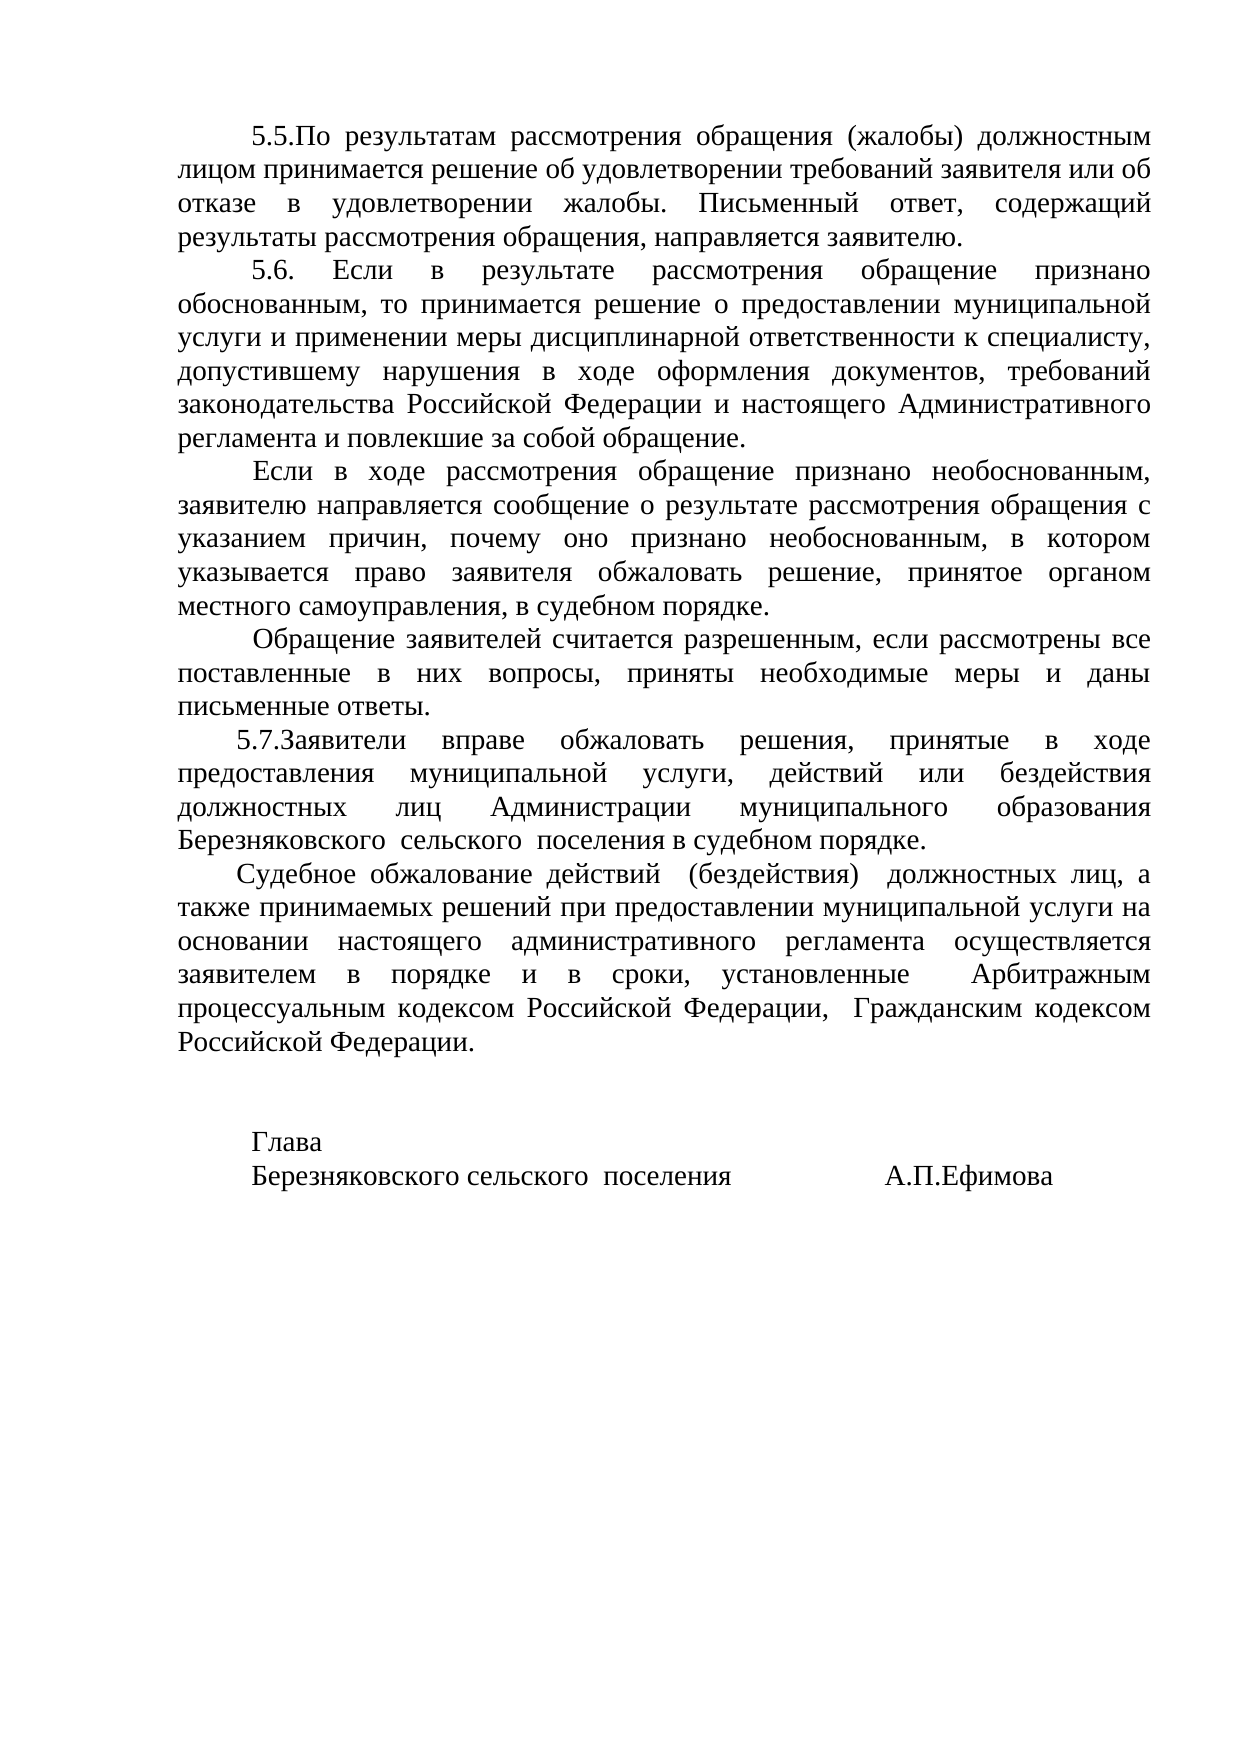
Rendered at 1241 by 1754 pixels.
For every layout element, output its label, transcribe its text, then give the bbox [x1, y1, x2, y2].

text Глава [177, 1124, 1152, 1158]
text Березняковского сельского поселения А.П.Ефимова [177, 1158, 1152, 1191]
text Обращение заявителей считается разрешенным, если рассмотрены все поставленные в них вопросы, приняты необходимые меры и даны письменные ответы. [177, 621, 1152, 722]
text Судебное обжалование действий (бездействия) должностных лиц, а также принимаемых решений при предоставлении муниципальной услуги на основании настоящего административного регламента осуществляется заявителем в порядке и в сроки, установленные Арбитражным процессуальным кодексом Российской Федерации, Гражданским кодексом Российской Федерации. [177, 856, 1152, 1057]
text Если в ходе рассмотрения обращение признано необоснованным, заявителю направляется сообщение о результате рассмотрения обращения с указанием причин, почему оно признано необоснованным, в котором указывается право заявителя обжаловать решение, принятое органом местного самоуправления, в судебном порядке. [177, 453, 1152, 621]
text 5.6. Если в результате рассмотрения обращение признано обоснованным, то принимается решение о предоставлении муниципальной услуги и применении меры дисциплинарной ответственности к специалисту, допустившему нарушения в ходе оформления документов, требований законодательства Российской Федерации и настоящего Административного регламента и повлекшие за собой обращение. [177, 252, 1152, 453]
text 5.7.Заявители вправе обжаловать решения, принятые в ходе предоставления муниципальной услуги, действий или бездействия должностных лиц Администрации муниципального образования Березняковского сельского поселения в судебном порядке. [177, 722, 1152, 856]
text 5.5.По результатам рассмотрения обращения (жалобы) должностным лицом принимается решение об удовлетворении требований заявителя или об отказе в удовлетворении жалобы. Письменный ответ, содержащий результаты рассмотрения обращения, направляется заявителю. [177, 118, 1152, 252]
